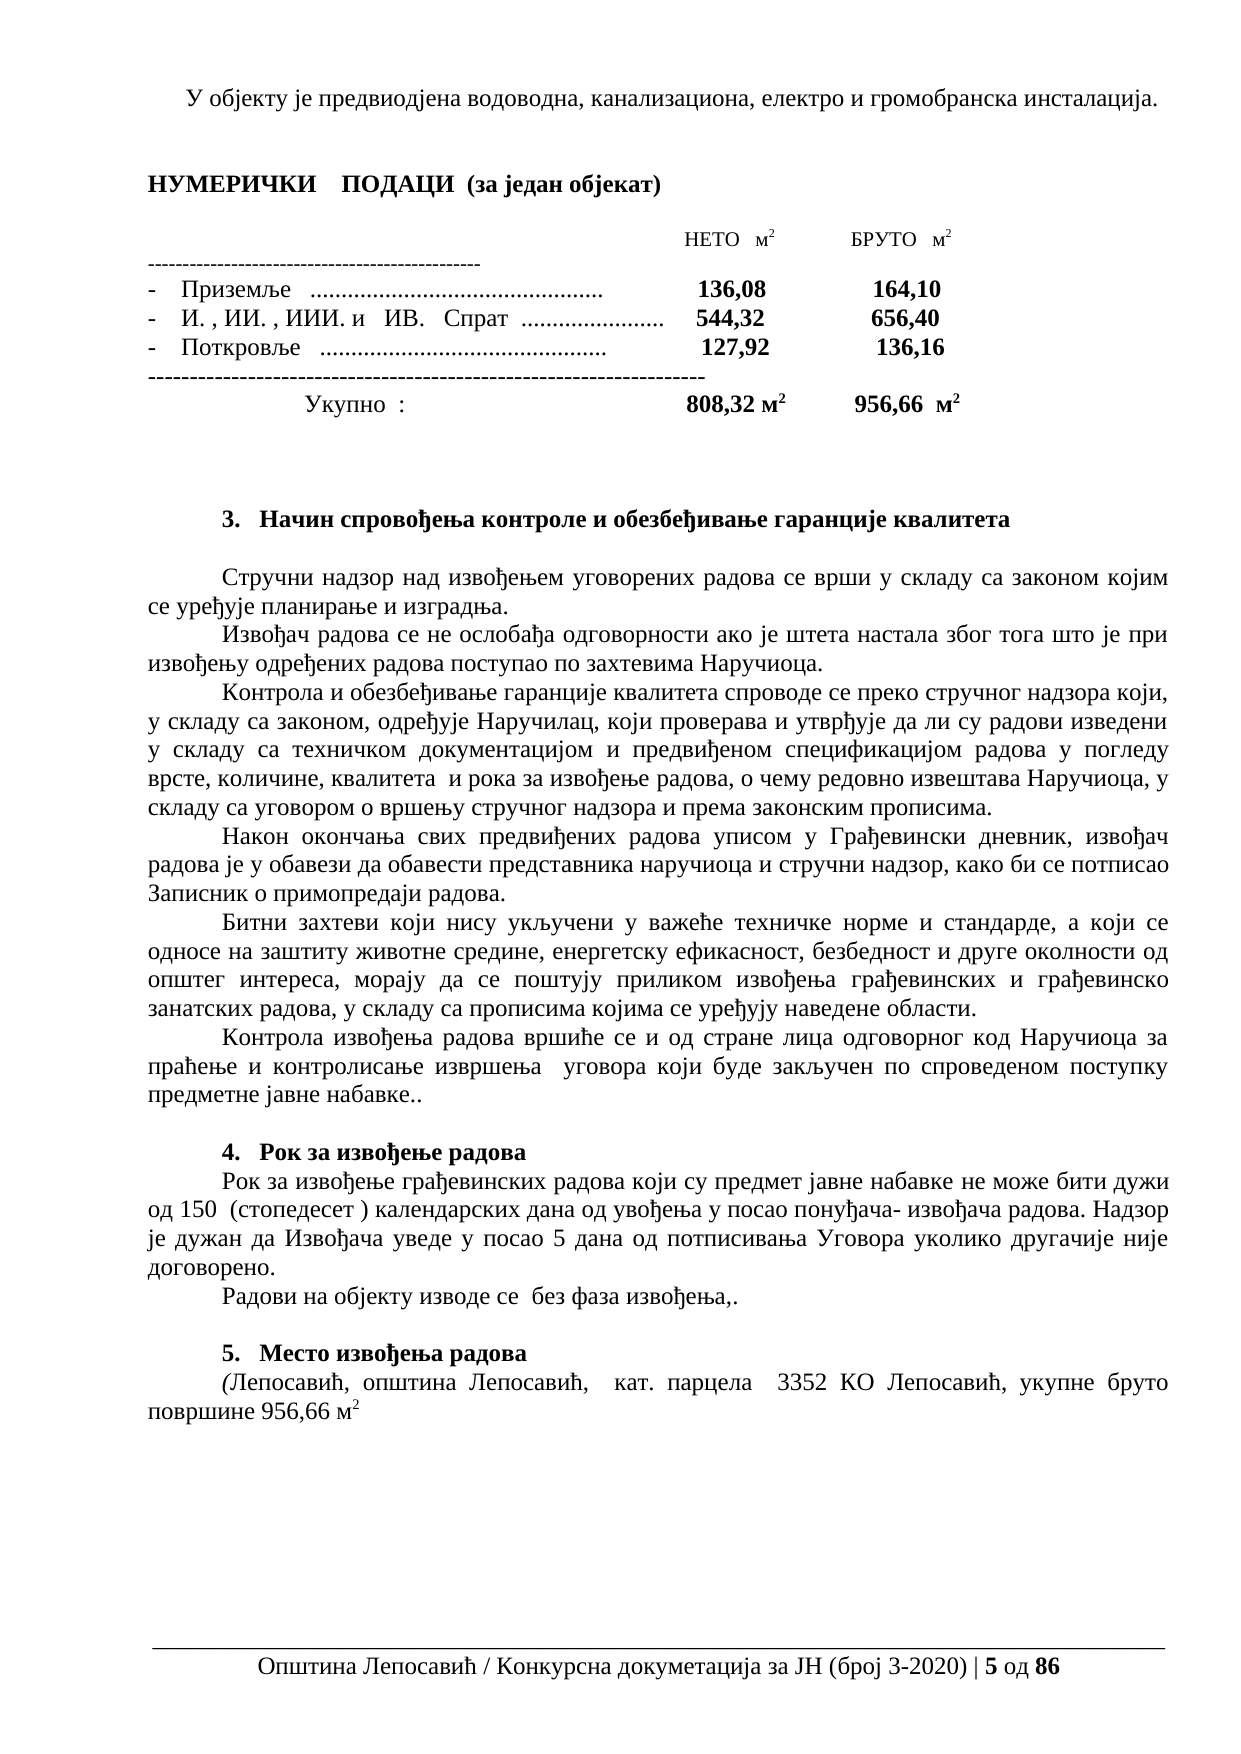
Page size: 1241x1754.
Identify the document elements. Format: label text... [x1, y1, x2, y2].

text Место извођења радова [222, 1338, 1169, 1367]
text Контрола и обезбеђивање гаранције квалитета спроводе се преко стручног надзора који, у складу са законом, одређује Наручилац, који проверава и утврђује да ли су радови изведени у складу са техничком документацијом и предвиђеном спецификацијом радова у погледу врсте, количине, квалитета и рока за извођење радова, о чему редовно извештава Наручиоца, у складу са уговором о вршењу стручног надзора и према законским прописима. [148, 677, 1169, 821]
text Контрола извођења радова вршиће се и од стране лица одговорног код Наручиоца за праћење и контролисање извршења уговора који буде закључен по спроведеном поступку предметне јавне набавке.. [148, 1022, 1169, 1108]
text Рок за извођење радова [222, 1137, 1169, 1166]
text - Поткровље .............................................. 127,92 136,16 [148, 332, 1169, 361]
text (Лепосавић, општина Лепосавић, кат. парцела 3352 КО Лепосавић, укупне бруто површине 956,66 м2 [148, 1367, 1169, 1424]
text ------------------------------------------------ [148, 251, 1169, 274]
text ------------------------------------------------------------------- [148, 361, 1169, 389]
text - Приземље ............................................... 136,08 164,10 [148, 274, 1169, 303]
text - И. , ИИ. , ИИИ. и ИВ. Спрат ....................... 544,32 656,40 [148, 303, 1169, 332]
text Начин спровођења контроле и обезбеђивање гаранције квалитета [222, 504, 1169, 533]
text НУМЕРИЧКИ ПОДАЦИ (за један објекат) [148, 169, 1169, 198]
text Стручни надзор над извођењем уговорених радова се врши у складу са законом којим се уређује планирање и изградња. [148, 562, 1169, 619]
text Укупно : 808,32 м2 956,66 м2 [148, 389, 1169, 418]
text Битни захтеви који нису укључени у важеће техничке норме и стандарде, а који се односе на заштиту животне средине, енергетску ефикасност, безбедност и друге околности од општег интереса, морају да се поштују приликом извођења грађевинских и грађевинско занатских радова, у складу са прописима којима се уређују наведене области. [148, 907, 1169, 1022]
text Након окончања свих предвиђених радова уписом у Грађевински дневник, извођач радова је у обавези да обавести предстaвника наручиоца и стручни надзор, како би се потписао Записник о примопредаји радова. [148, 821, 1169, 907]
text Извођач радова се не ослобађа одговорности ако је штета настала због тога што је при извођењу одређених радова поступао по захтевима Наручиоца. [148, 619, 1169, 677]
text НЕТО м2 БРУТО м2 [148, 226, 1169, 251]
text Рок за извођење грађевинских радова који су предмет јавне набавке не може бити дужи од 150 (стопедесет ) календарских дана од увођења у посао понуђача- извођача радова. Надзор је дужан да Извођача уведе у посао 5 дана од потписивања Уговора уколико другачије није договорено. [148, 1166, 1169, 1281]
text У објекту је предвиодјена водоводна, канализациона, електро и громобранска инсталација. [148, 83, 1169, 111]
text Радови на објекту изводе се без фаза извођења,. [148, 1281, 1169, 1309]
